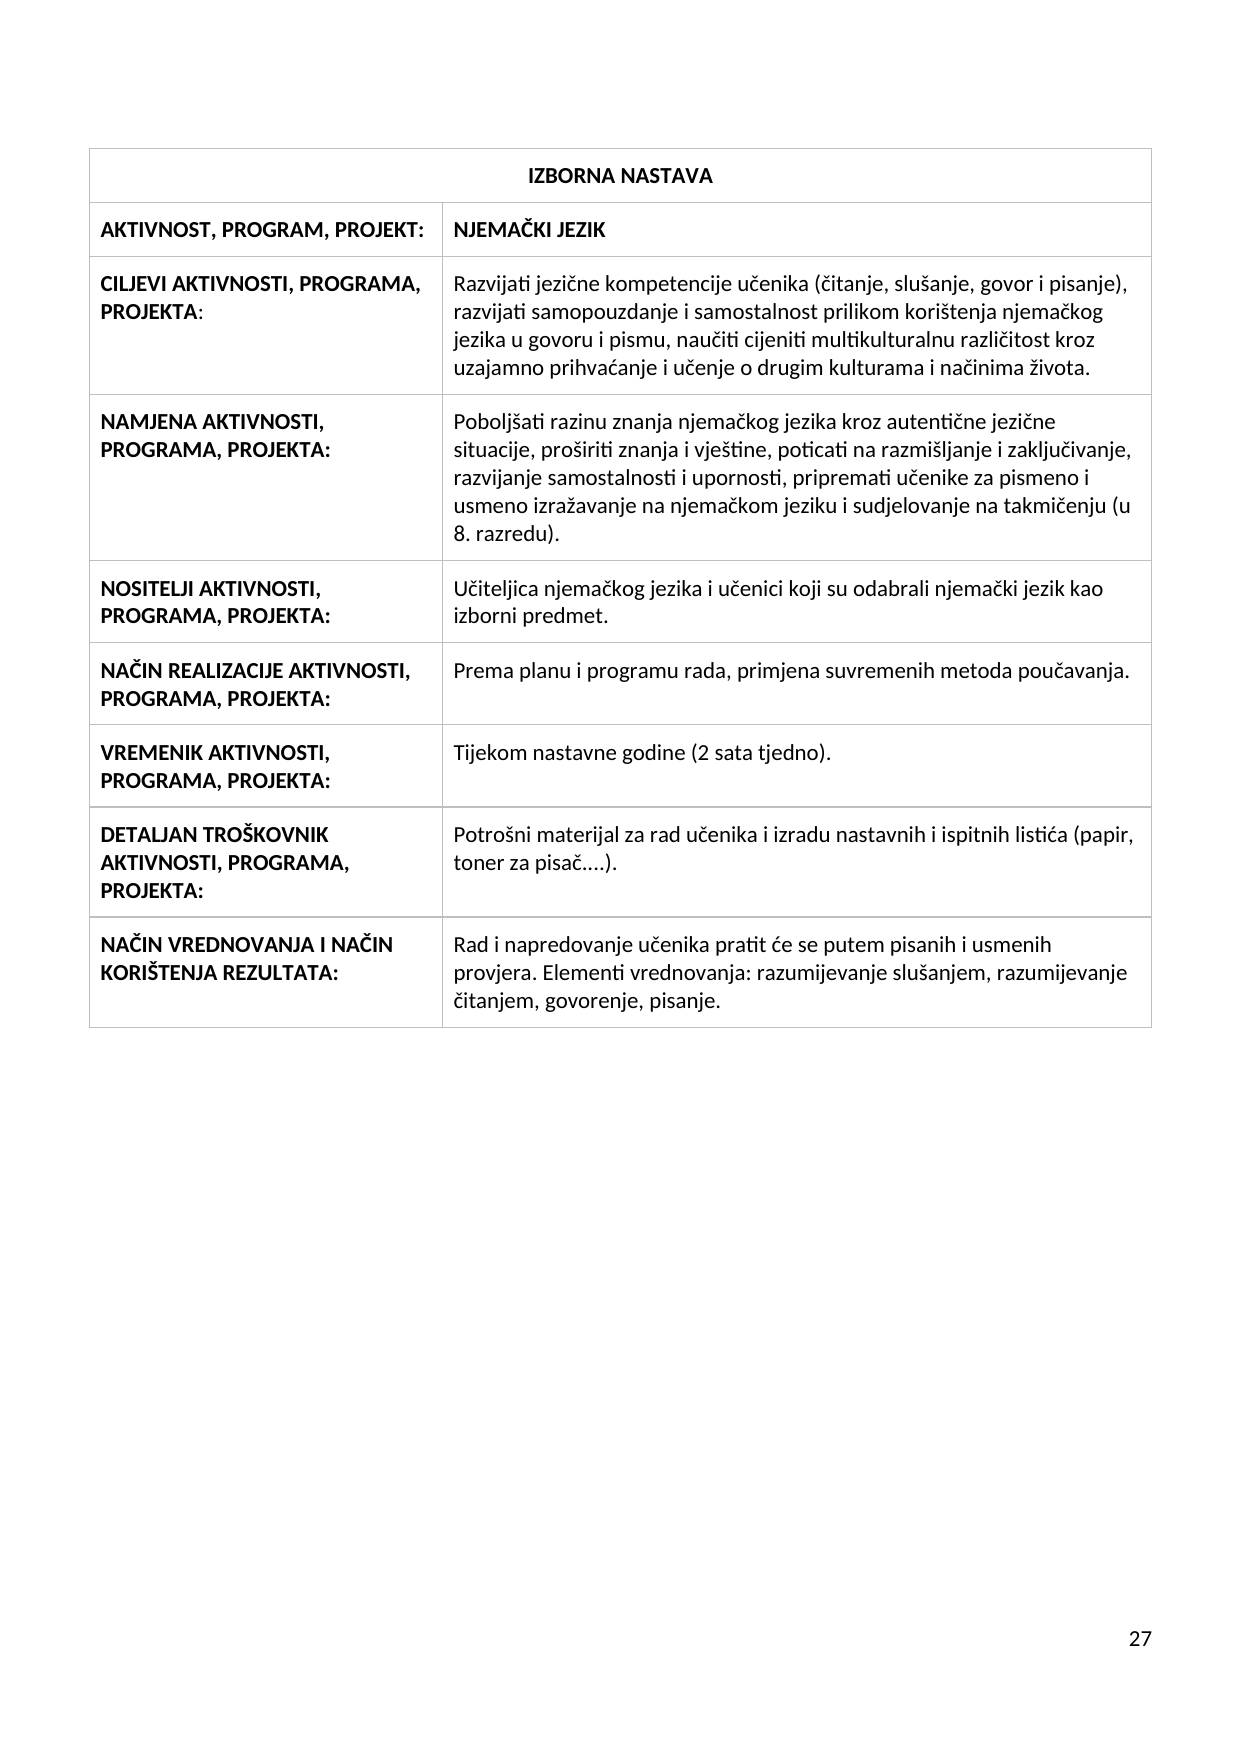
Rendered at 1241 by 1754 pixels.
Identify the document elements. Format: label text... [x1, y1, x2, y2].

table_cell Potrošni materijal za rad učenika i izradu nastavnih i ispitnih listića (papir, toner za pisač....). [443, 808, 1151, 916]
table_cell NJEMAČKI JEZIK [443, 203, 1151, 256]
table_cell Učiteljica njemačkog jezika i učenici koji su odabrali njemački jezik kao izborni predmet. [443, 561, 1151, 642]
table_cell NAČIN REALIZACIJE AKTIVNOSTI, PROGRAMA, PROJEKTA: [90, 643, 442, 724]
table_cell VREMENIK AKTIVNOSTI, PROGRAMA, PROJEKTA: [90, 725, 442, 806]
table_cell NAČIN VREDNOVANJA I NAČIN KORIŠTENJA REZULTATA: [90, 918, 442, 1027]
table_cell Prema planu i programu rada, primjena suvremenih metoda poučavanja. [443, 643, 1151, 724]
table_header IZBORNA NASTAVA [90, 149, 1151, 202]
table_cell Razvijati jezične kompetencije učenika (čitanje, slušanje, govor i pisanje), razvijati samopouzdanje i samostalnost prilikom korištenja njemačkog jezika u govoru i pismu, naučiti cijeniti multikulturalnu različitost kroz uzajamno prihvaćanje i učenje o drugim kulturama i načinima života. [443, 257, 1151, 394]
table_cell Poboljšati razinu znanja njemačkog jezika kroz autentične jezične situacije, proširiti znanja i vještine, poticati na razmišljanje i zaključivanje, razvijanje samostalnosti i upornosti, pripremati učenike za pismeno i usmeno izražavanje na njemačkom jeziku i sudjelovanje na takmičenju (u 8. razredu). [443, 395, 1151, 560]
table_cell DETALJAN TROŠKOVNIK AKTIVNOSTI, PROGRAMA, PROJEKTA: [90, 808, 442, 916]
table_cell AKTIVNOST, PROGRAM, PROJEKT: [90, 203, 442, 256]
table_cell Tijekom nastavne godine (2 sata tjedno). [443, 725, 1151, 806]
table_cell NAMJENA AKTIVNOSTI, PROGRAMA, PROJEKTA: [90, 395, 442, 560]
table_cell NOSITELJI AKTIVNOSTI, PROGRAMA, PROJEKTA: [90, 561, 442, 642]
table_cell CILJEVI AKTIVNOSTI, PROGRAMA, PROJEKTA: [90, 257, 442, 394]
table_cell Rad i napredovanje učenika pratit će se putem pisanih i usmenih provjera. Elementi vrednovanja: razumijevanje slušanjem, razumijevanje čitanjem, govorenje, pisanje. [443, 918, 1151, 1027]
